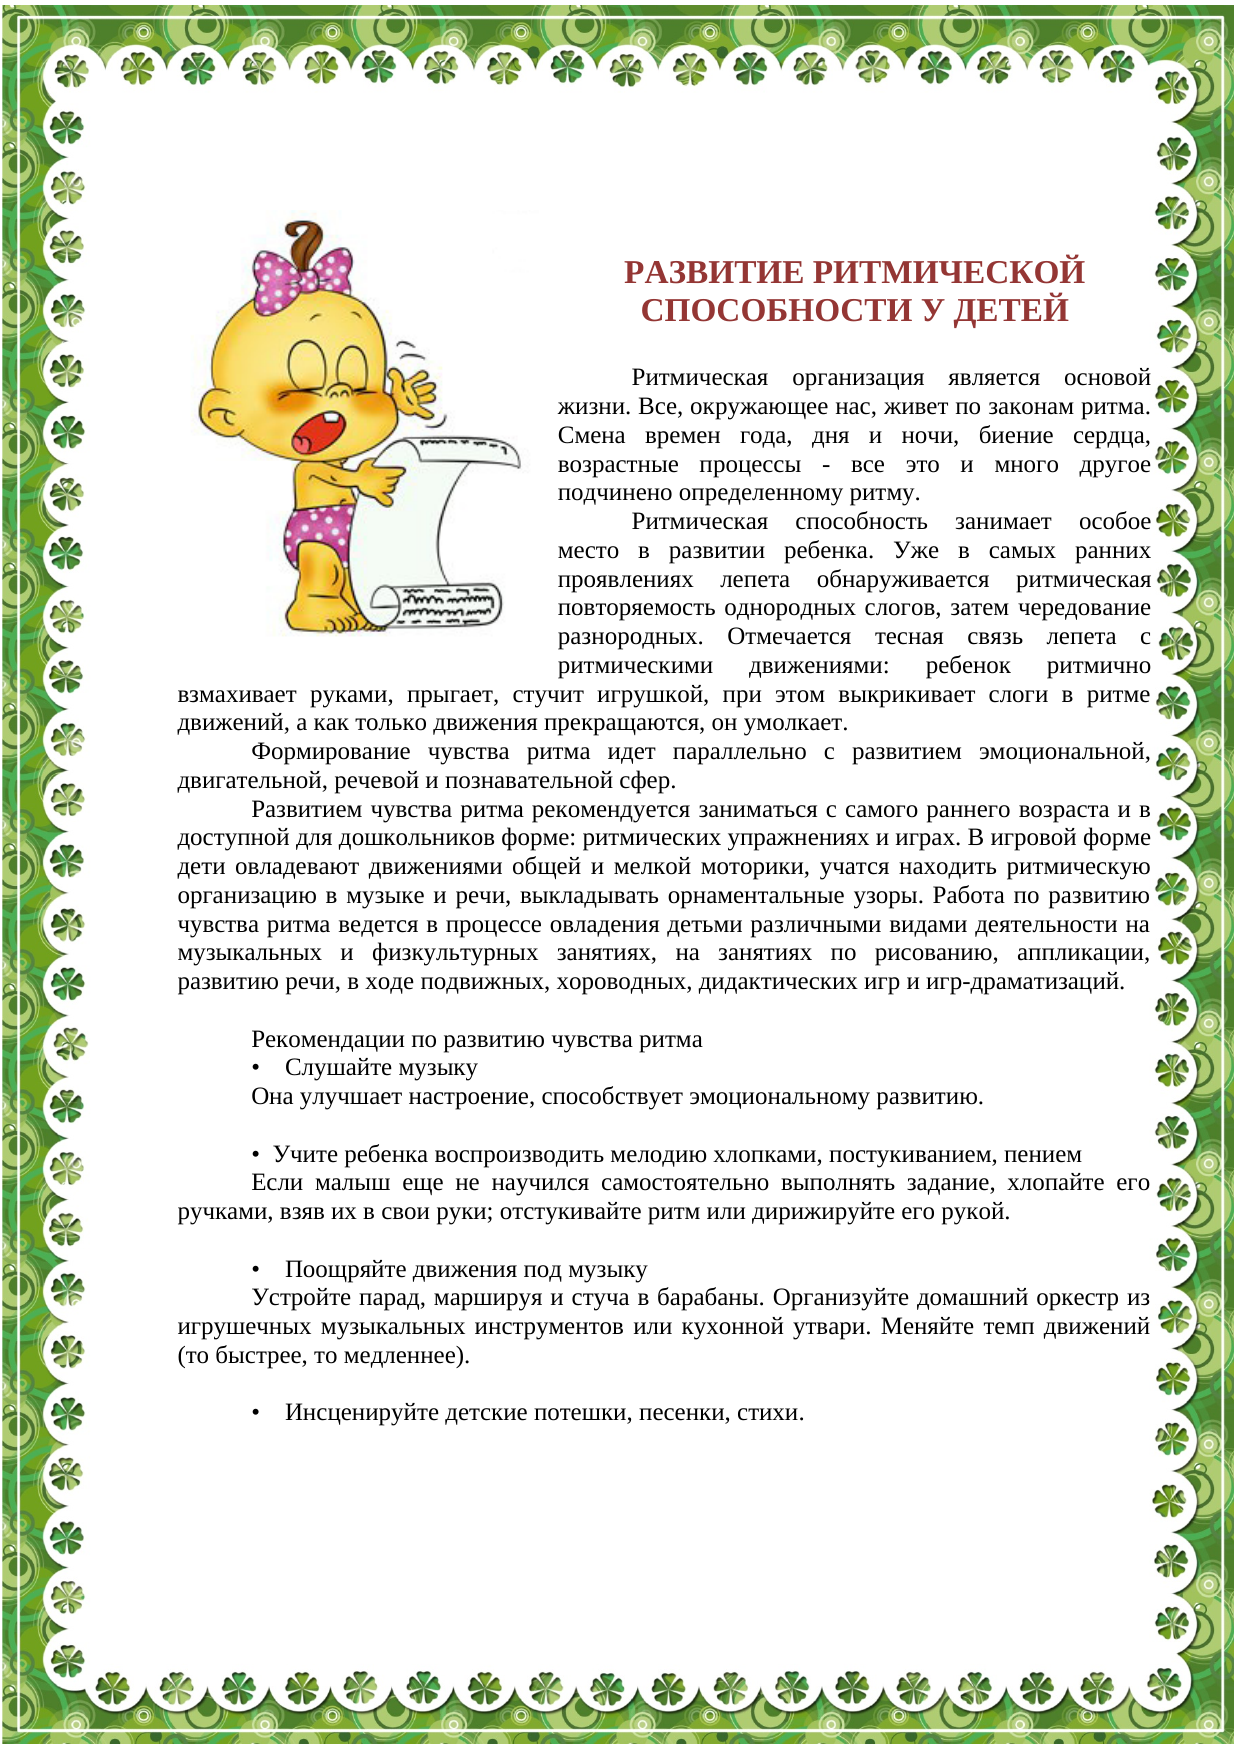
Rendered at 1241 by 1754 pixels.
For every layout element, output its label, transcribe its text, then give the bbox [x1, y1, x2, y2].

text СПОСОБНОСТИ У ДЕТЕЙ [538, 291, 1152, 329]
text Устройте парад, маршируя и стуча в барабаны. Организуйте домашний оркестр из игрушечных музыкальных инструментов или кухонной утвари. Меняйте темп движений (то быстрее, то медленнее). [177, 1282, 1152, 1369]
picture [2, 5, 1234, 1744]
text Развитием чувства ритма рекомендуется заниматься с самого раннего возраста и в доступной для дошкольников форме: ритмических упражнениях и играх. В игровой форме дети овладевают движениями общей и мелкой моторики, учатся находить ритмическую организацию в музыке и речи, выкладывать орнаментальные узоры. Работа по развитию чувства ритма ведется в процессе овладения детьми различными видами деятельности на музыкальных и физкультурных занятиях, на занятиях по рисованию, аппликации, развитию речи, в ходе подвижных, хороводных, дидактических игр и игр-драматизаций. [177, 794, 1152, 995]
text • Поощряйте движения под музыку [177, 1254, 1152, 1282]
text РАЗВИТИЕ РИТМИЧЕСКОЙ [538, 252, 1152, 291]
text Если малыш еще не научился самостоятельно выполнять задание, хлопайте его ручками, взяв их в свои руки; отстукивайте ритм или дирижируйте его рукой. [177, 1167, 1152, 1225]
text • Инсценируйте детские потешки, песенки, стихи. [177, 1397, 1152, 1426]
text Ритмическая организация является основой жизни. Все, окружающее нас, живет по законам ритма. Смена времен года, дня и ночи, биение сердца, возрастные процессы - все это и много другое подчинено определенному ритму. [538, 362, 1152, 506]
text Она улучшает настроение, способствует эмоциональному развитию. [177, 1081, 1152, 1110]
text Рекомендации по развитию чувства ритма [177, 1024, 1152, 1052]
text Формирование чувства ритма идет параллельно с развитием эмоциональной, двигательной, речевой и познавательной сфер. [177, 736, 1152, 794]
text • Слушайте музыку [177, 1052, 1152, 1081]
text Ритмическая способность занимает особое место в развитии ребенка. Уже в самых ранних проявлениях лепета обнаруживается ритмическая повторяемость однородных слогов, затем чередование разнородных. Отмечается тесная связь лепета с ритмическими движениями: ребенок ритмично взмахивает руками, прыгает, стучит игрушкой, при этом выкрикивает слоги в ритме движений, а как только движения прекращаются, он умолкает. [177, 506, 1152, 736]
text • Учите ребенка воспроизводить мелодию хлопками, постукиванием, пением [177, 1139, 1152, 1167]
